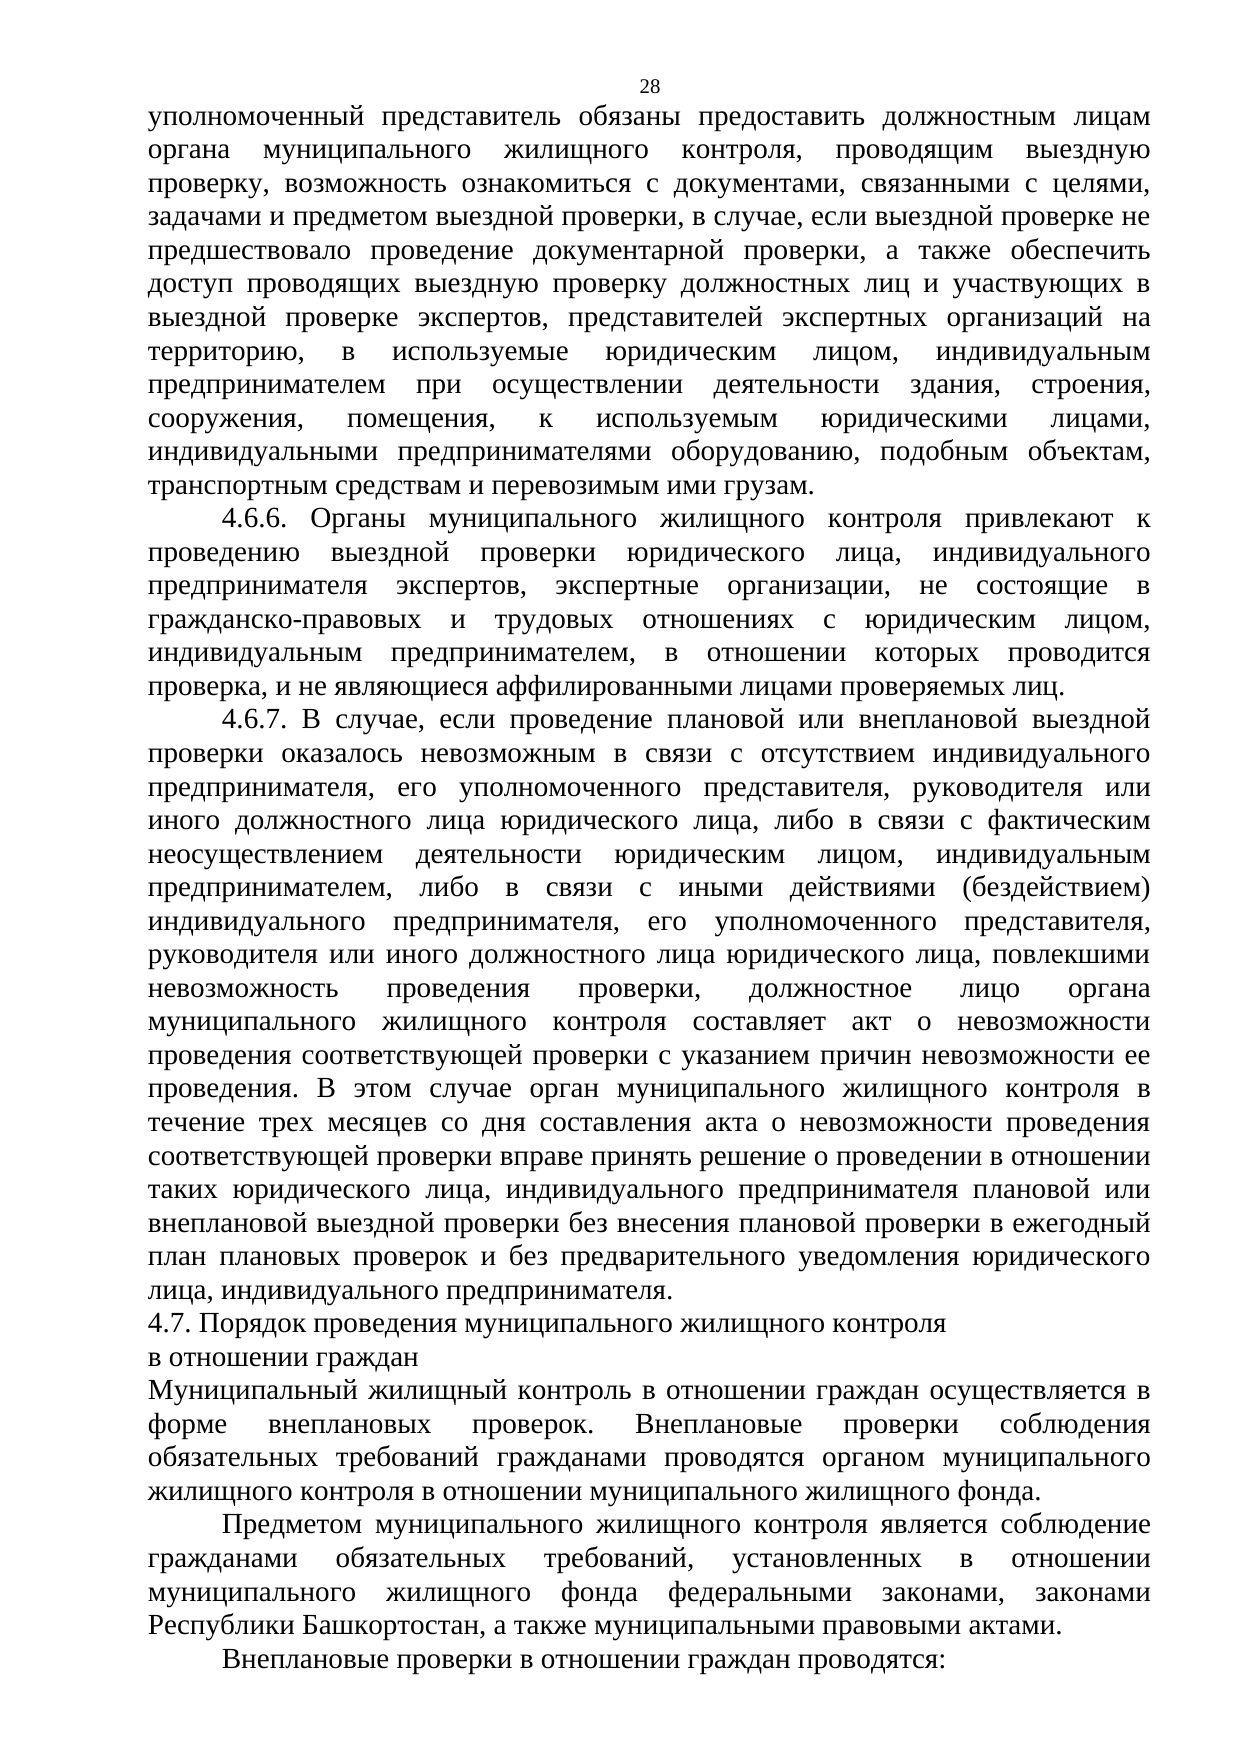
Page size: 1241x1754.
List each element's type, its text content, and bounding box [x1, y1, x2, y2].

text 4.6.6. Органы муниципального жилищного контроля привлекают к проведению выездной проверки юридического лица, индивидуального предпринимателя экспертов, экспертные организации, не состоящие в гражданско-правовых и трудовых отношениях с юридическим лицом, индивидуальным предпринимателем, в отношении которых проводится проверка, и не являющиеся аффилированными лицами проверяемых лиц. [148, 500, 1152, 702]
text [148, 98, 1152, 500]
text 4.6.7. В случае, если проведение плановой или внеплановой выездной проверки оказалось невозможным в связи с отсутствием индивидуального предпринимателя, его уполномоченного представителя, руководителя или иного должностного лица юридического лица, либо в связи с фактическим неосуществлением деятельности юридическим лицом, индивидуальным предпринимателем, либо в связи с иными действиями (бездействием) индивидуального предпринимателя, его уполномоченного представителя, руководителя или иного должностного лица юридического лица, повлекшими невозможность проведения проверки, должностное лицо органа муниципального жилищного контроля составляет акт о невозможности проведения соответствующей проверки с указанием причин невозможности ее проведения. В этом случае орган муниципального жилищного контроля в течение трех месяцев со дня составления акта о невозможности проведения соответствующей проверки вправе принять решение о проведении в отношении таких юридического лица, индивидуального предпринимателя плановой или внеплановой выездной проверки без внесения плановой проверки в ежегодный план плановых проверок и без предварительного уведомления юридического лица, индивидуального предпринимателя. [148, 702, 1152, 1305]
text Предметом муниципального жилищного контроля является соблюдение гражданами обязательных требований, установленных в отношении муниципального жилищного фонда федеральными законами, законами Республики Башкортостан, а также муниципальными правовыми актами. [148, 1507, 1152, 1641]
text 4.7. Порядок проведения муниципального жилищного контроля [148, 1305, 1152, 1339]
text Муниципальный жилищный контроль в отношении граждан осуществляется в форме внеплановых проверок. Внеплановые проверки соблюдения обязательных требований гражданами проводятся органом муниципального жилищного контроля в отношении муниципального жилищного фонда. [148, 1372, 1152, 1507]
text в отношении граждан [148, 1339, 1152, 1372]
text Внеплановые проверки в отношении граждан проводятся: [148, 1641, 1152, 1674]
